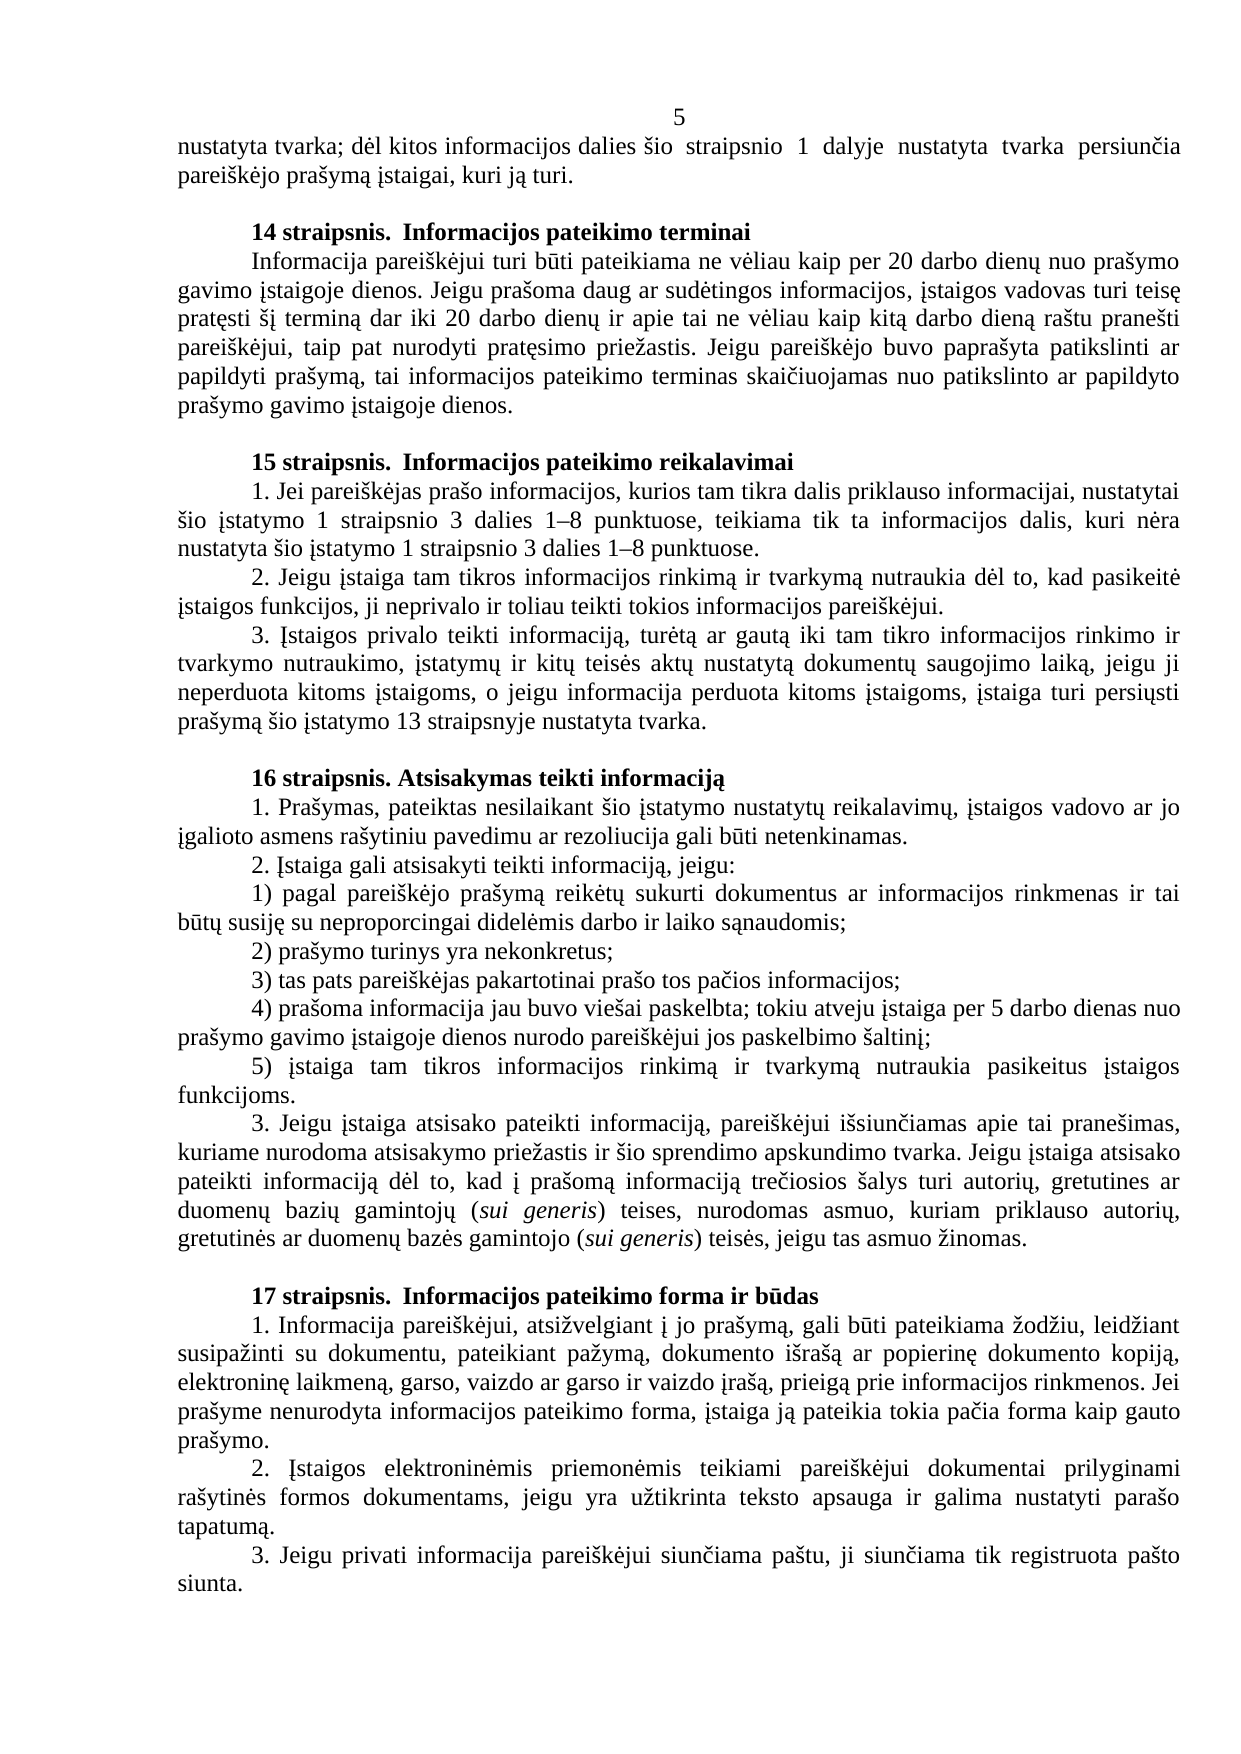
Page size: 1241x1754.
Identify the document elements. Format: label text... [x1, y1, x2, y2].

text 3. Įstaigos privalo teikti informaciją, turėtą ar gautą iki tam tikro informacijos rinkimo ir tvarkymo nutraukimo, įstatymų ir kitų teisės aktų nustatytą dokumentų saugojimo laiką, jeigu ji neperduota kitoms įstaigoms, o jeigu informacija perduota kitoms įstaigoms, įstaiga turi persiųsti prašymą šio įstatymo 13 straipsnyje nustatyta tvarka. [177, 620, 1181, 735]
text 1. Prašymas, pateiktas nesilaikant šio įstatymo nustatytų reikalavimų, įstaigos vadovo ar jo įgalioto asmens rašytiniu pavedimu ar rezoliucija gali būti netenkinamas. [177, 792, 1181, 850]
text 14 straipsnis. Informacijos pateikimo terminai [177, 217, 1181, 246]
text 15 straipsnis. Informacijos pateikimo reikalavimai [177, 447, 1181, 476]
text 2) prašymo turinys yra nekonkretus; [177, 936, 1181, 965]
text 1) pagal pareiškėjo prašymą reikėtų sukurti dokumentus ar informacijos rinkmenas ir tai būtų susiję su neproporcingai didelėmis darbo ir laiko sąnaudomis; [177, 878, 1181, 936]
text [177, 131, 1181, 188]
text Informacija pareiškėjui turi būti pateikiama ne vėliau kaip per 20 darbo dienų nuo prašymo gavimo įstaigoje dienos. Jeigu prašoma daug ar sudėtingos informacijos, įstaigos vadovas turi teisę pratęsti šį terminą dar iki 20 darbo dienų ir apie tai ne vėliau kaip kitą darbo dieną raštu pranešti pareiškėjui, taip pat nurodyti pratęsimo priežastis. Jeigu pareiškėjo buvo paprašyta patikslinti ar papildyti prašymą, tai informacijos pateikimo terminas skaičiuojamas nuo patikslinto ar papildyto prašymo gavimo įstaigoje dienos. [177, 246, 1181, 418]
text 1. Informacija pareiškėjui, atsižvelgiant į jo prašymą, gali būti pateikiama žodžiu, leidžiant susipažinti su dokumentu, pateikiant pažymą, dokumento išrašą ar popierinę dokumento kopiją, elektroninę laikmeną, garso, vaizdo ar garso ir vaizdo įrašą, prieigą prie informacijos rinkmenos. Jei prašyme nenurodyta informacijos pateikimo forma, įstaiga ją pateikia tokia pačia forma kaip gauto prašymo. [177, 1310, 1181, 1453]
text 3. Jeigu privati informacija pareiškėjui siunčiama paštu, ji siunčiama tik registruota pašto siunta. [177, 1540, 1181, 1597]
text 3) tas pats pareiškėjas pakartotinai prašo tos pačios informacijos; [177, 965, 1181, 993]
text 1. Jei pareiškėjas prašo informacijos, kurios tam tikra dalis priklauso informacijai, nustatytai šio įstatymo 1 straipsnio 3 dalies 1–8 punktuose, teikiama tik ta informacijos dalis, kuri nėra nustatyta šio įstatymo 1 straipsnio 3 dalies 1–8 punktuose. [177, 476, 1181, 562]
text 2. Jeigu įstaiga tam tikros informacijos rinkimą ir tvarkymą nutraukia dėl to, kad pasikeitė įstaigos funkcijos, ji neprivalo ir toliau teikti tokios informacijos pareiškėjui. [177, 562, 1181, 620]
text 16 straipsnis. Atsisakymas teikti informaciją [177, 763, 1181, 792]
text 2. Įstaiga gali atsisakyti teikti informaciją, jeigu: [177, 850, 1181, 878]
text 2. Įstaigos elektroninėmis priemonėmis teikiami pareiškėjui dokumentai prilyginami rašytinės formos dokumentams, jeigu yra užtikrinta teksto apsauga ir galima nustatyti parašo tapatumą. [177, 1453, 1181, 1540]
text 3. Jeigu įstaiga atsisako pateikti informaciją, pareiškėjui išsiunčiamas apie tai pranešimas, kuriame nurodoma atsisakymo priežastis ir šio sprendimo apskundimo tvarka. Jeigu įstaiga atsisako pateikti informaciją dėl to, kad į prašomą informaciją trečiosios šalys turi autorių, gretutines ar duomenų bazių gamintojų (sui generis) teises, nurodomas asmuo, kuriam priklauso autorių, gretutinės ar duomenų bazės gamintojo (sui generis) teisės, jeigu tas asmuo žinomas. [177, 1108, 1181, 1252]
text 17 straipsnis. Informacijos pateikimo forma ir būdas [177, 1281, 1181, 1310]
text 4) prašoma informacija jau buvo viešai paskelbta; tokiu atveju įstaiga per 5 darbo dienas nuo prašymo gavimo įstaigoje dienos nurodo pareiškėjui jos paskelbimo šaltinį; [177, 993, 1181, 1051]
text 5) įstaiga tam tikros informacijos rinkimą ir tvarkymą nutraukia pasikeitus įstaigos funkcijoms. [177, 1051, 1181, 1108]
